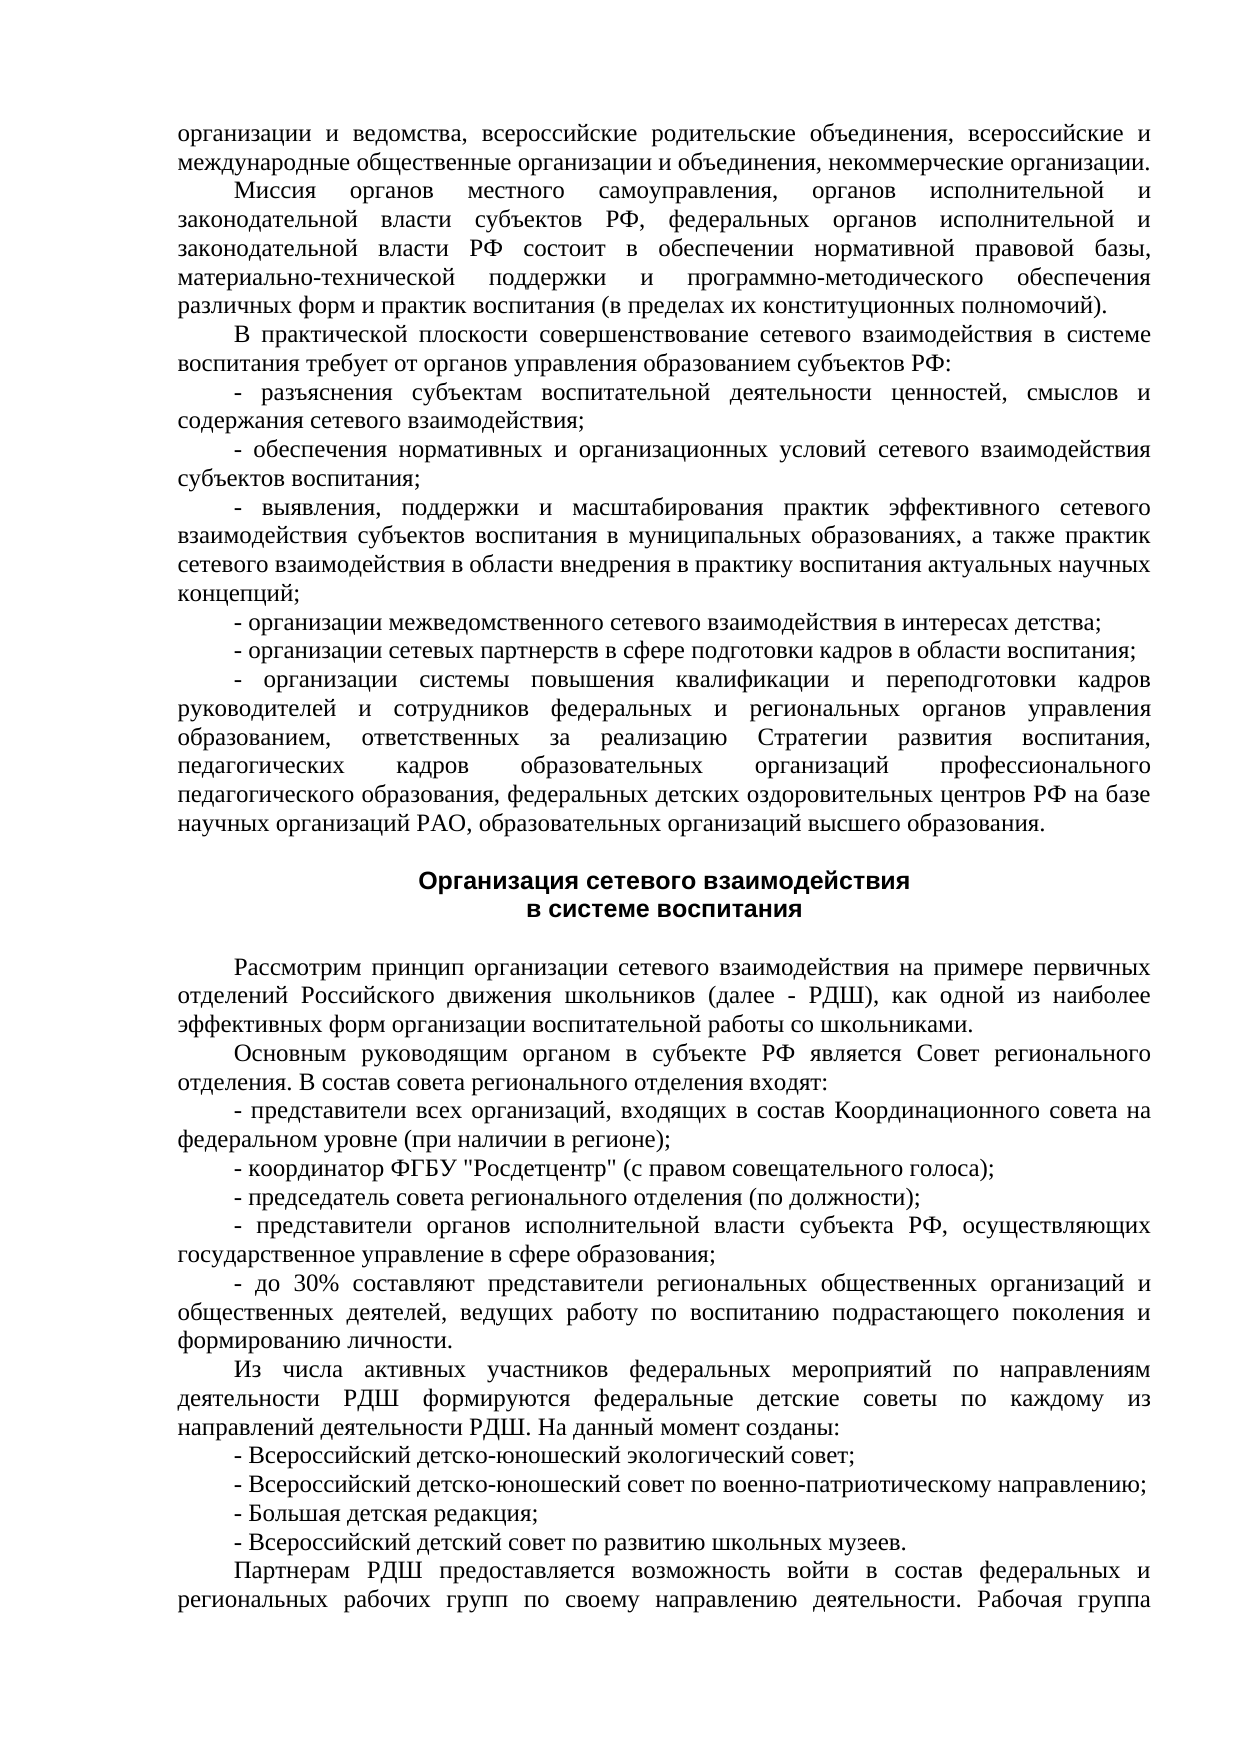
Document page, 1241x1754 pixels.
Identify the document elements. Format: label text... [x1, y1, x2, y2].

text - до 30% составляют представители региональных общественных организаций и общественных деятелей, ведущих работу по воспитанию подрастающего поколения и формированию личности. [177, 1268, 1152, 1354]
text - обеспечения нормативных и организационных условий сетевого взаимодействия субъектов воспитания; [177, 434, 1152, 492]
text - Всероссийский детско-юношеский экологический совет; [177, 1441, 1152, 1469]
text - председатель совета регионального отделения (по должности); [177, 1182, 1152, 1211]
text Миссия органов местного самоуправления, органов исполнительной и законодательной власти субъектов РФ, федеральных органов исполнительной и законодательной власти РФ состоит в обеспечении нормативной правовой базы, материально-технической поддержки и программно-методического обеспечения различных форм и практик воспитания (в пределах их конституционных полномочий). [177, 176, 1152, 319]
text - организации сетевых партнерств в сфере подготовки кадров в области воспитания; [177, 636, 1152, 664]
text в системе воспитания [177, 894, 1152, 923]
text - организации межведомственного сетевого взаимодействия в интересах детства; [177, 607, 1152, 636]
text - выявления, поддержки и масштабирования практик эффективного сетевого взаимодействия субъектов воспитания в муниципальных образованиях, а также практик сетевого взаимодействия в области внедрения в практику воспитания актуальных научных концепций; [177, 492, 1152, 607]
text - организации системы повышения квалификации и переподготовки кадров руководителей и сотрудников федеральных и региональных органов управления образованием, ответственных за реализацию Стратегии развития воспитания, педагогических кадров образовательных организаций профессионального педагогического образования, федеральных детских оздоровительных центров РФ на базе научных организаций РАО, образовательных организаций высшего образования. [177, 664, 1152, 837]
text Организация сетевого взаимодействия [177, 866, 1152, 894]
text - Всероссийский детско-юношеский совет по военно-патриотическому направлению; [177, 1469, 1152, 1498]
text - координатор ФГБУ "Росдетцентр" (с правом совещательного голоса); [177, 1153, 1152, 1182]
text В практической плоскости совершенствование сетевого взаимодействия в системе воспитания требует от органов управления образованием субъектов РФ: [177, 319, 1152, 377]
text Из числа активных участников федеральных мероприятий по направлениям деятельности РДШ формируются федеральные детские советы по каждому из направлений деятельности РДШ. На данный момент созданы: [177, 1354, 1152, 1441]
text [177, 118, 1152, 176]
text - разъяснения субъектам воспитательной деятельности ценностей, смыслов и содержания сетевого взаимодействия; [177, 377, 1152, 434]
text - представители органов исполнительной власти субъекта РФ, осуществляющих государственное управление в сфере образования; [177, 1211, 1152, 1268]
text - Большая детская редакция; [177, 1498, 1152, 1527]
text - представители всех организаций, входящих в состав Координационного совета на федеральном уровне (при наличии в регионе); [177, 1096, 1152, 1153]
text Основным руководящим органом в субъекте РФ является Совет регионального отделения. В состав совета регионального отделения входят: [177, 1038, 1152, 1096]
text - Всероссийский детский совет по развитию школьных музеев. [177, 1527, 1152, 1556]
text Рассмотрим принцип организации сетевого взаимодействия на примере первичных отделений Российского движения школьников (далее - РДШ), как одной из наиболее эффективных форм организации воспитательной работы со школьниками. [177, 952, 1152, 1038]
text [177, 1556, 1152, 1613]
